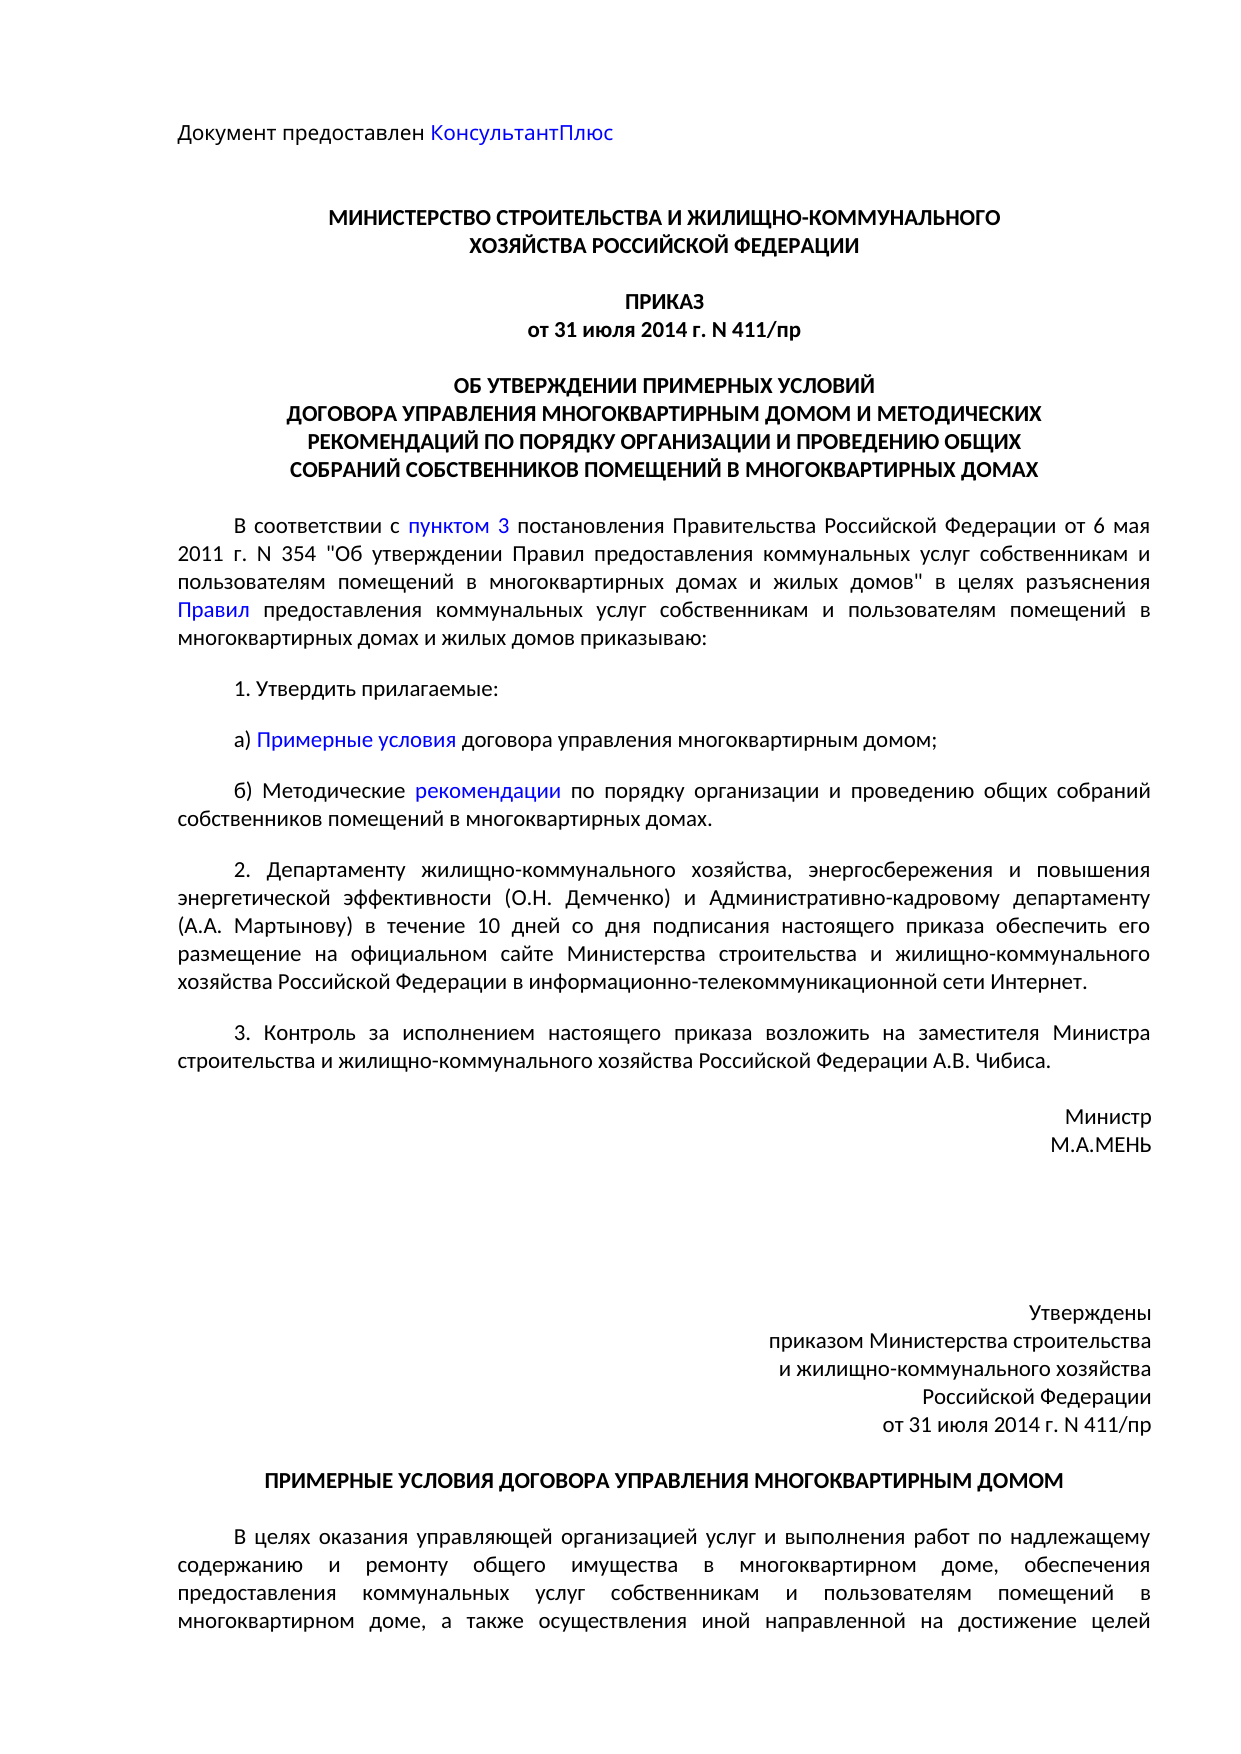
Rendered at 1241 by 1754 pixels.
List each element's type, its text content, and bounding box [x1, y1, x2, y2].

title ДОГОВОРА УПРАВЛЕНИЯ МНОГОКВАРТИРНЫМ ДОМОМ И МЕТОДИЧЕСКИХ [177, 399, 1152, 427]
title ПРИМЕРНЫЕ УСЛОВИЯ ДОГОВОРА УПРАВЛЕНИЯ МНОГОКВАРТИРНЫМ ДОМОМ [177, 1466, 1152, 1494]
text от 31 июля 2014 г. N 411/пр [177, 1410, 1152, 1438]
text Министр [177, 1102, 1152, 1130]
text и жилищно-коммунального хозяйства [177, 1354, 1152, 1382]
text приказом Министерства строительства [177, 1326, 1152, 1354]
text В соответствии с пунктом 3 постановления Правительства Российской Федерации от 6 мая 2011 г. N 354 "Об утверждении Правил предоставления коммунальных услуг собственникам и пользователям помещений в многоквартирных домах и жилых домов" в целях разъяснения Правил предоставления коммунальных услуг собственникам и пользователям помещений в многоквартирных домах и жилых домов приказываю: [177, 511, 1152, 651]
title МИНИСТЕРСТВО СТРОИТЕЛЬСТВА И ЖИЛИЩНО-КОММУНАЛЬНОГО [177, 203, 1152, 231]
text б) Методические рекомендации по порядку организации и проведению общих собраний собственников помещений в многоквартирных домах. [177, 776, 1152, 832]
text а) Примерные условия договора управления многоквартирным домом; [177, 725, 1152, 753]
title от 31 июля 2014 г. N 411/пр [177, 315, 1152, 343]
text 1. Утвердить прилагаемые: [177, 674, 1152, 702]
text 2. Департаменту жилищно-коммунального хозяйства, энергосбережения и повышения энергетической эффективности (О.Н. Демченко) и Административно-кадровому департаменту (А.А. Мартынову) в течение 10 дней со дня подписания настоящего приказа обеспечить его размещение на официальном сайте Министерства строительства и жилищно-коммунального хозяйства Российской Федерации в информационно-телекоммуникационной сети Интернет. [177, 855, 1152, 995]
text Российской Федерации [177, 1382, 1152, 1410]
title ОБ УТВЕРЖДЕНИИ ПРИМЕРНЫХ УСЛОВИЙ [177, 371, 1152, 399]
text М.А.МЕНЬ [177, 1130, 1152, 1158]
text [177, 1522, 1152, 1634]
text 3. Контроль за исполнением настоящего приказа возложить на заместителя Министра строительства и жилищно-коммунального хозяйства Российской Федерации А.В. Чибиса. [177, 1018, 1152, 1074]
text Утверждены [177, 1298, 1152, 1326]
title Документ предоставлен КонсультантПлюс [177, 118, 1152, 175]
title ПРИКАЗ [177, 287, 1152, 315]
title РЕКОМЕНДАЦИЙ ПО ПОРЯДКУ ОРГАНИЗАЦИИ И ПРОВЕДЕНИЮ ОБЩИХ [177, 427, 1152, 455]
title СОБРАНИЙ СОБСТВЕННИКОВ ПОМЕЩЕНИЙ В МНОГОКВАРТИРНЫХ ДОМАХ [177, 455, 1152, 483]
title ХОЗЯЙСТВА РОССИЙСКОЙ ФЕДЕРАЦИИ [177, 231, 1152, 259]
